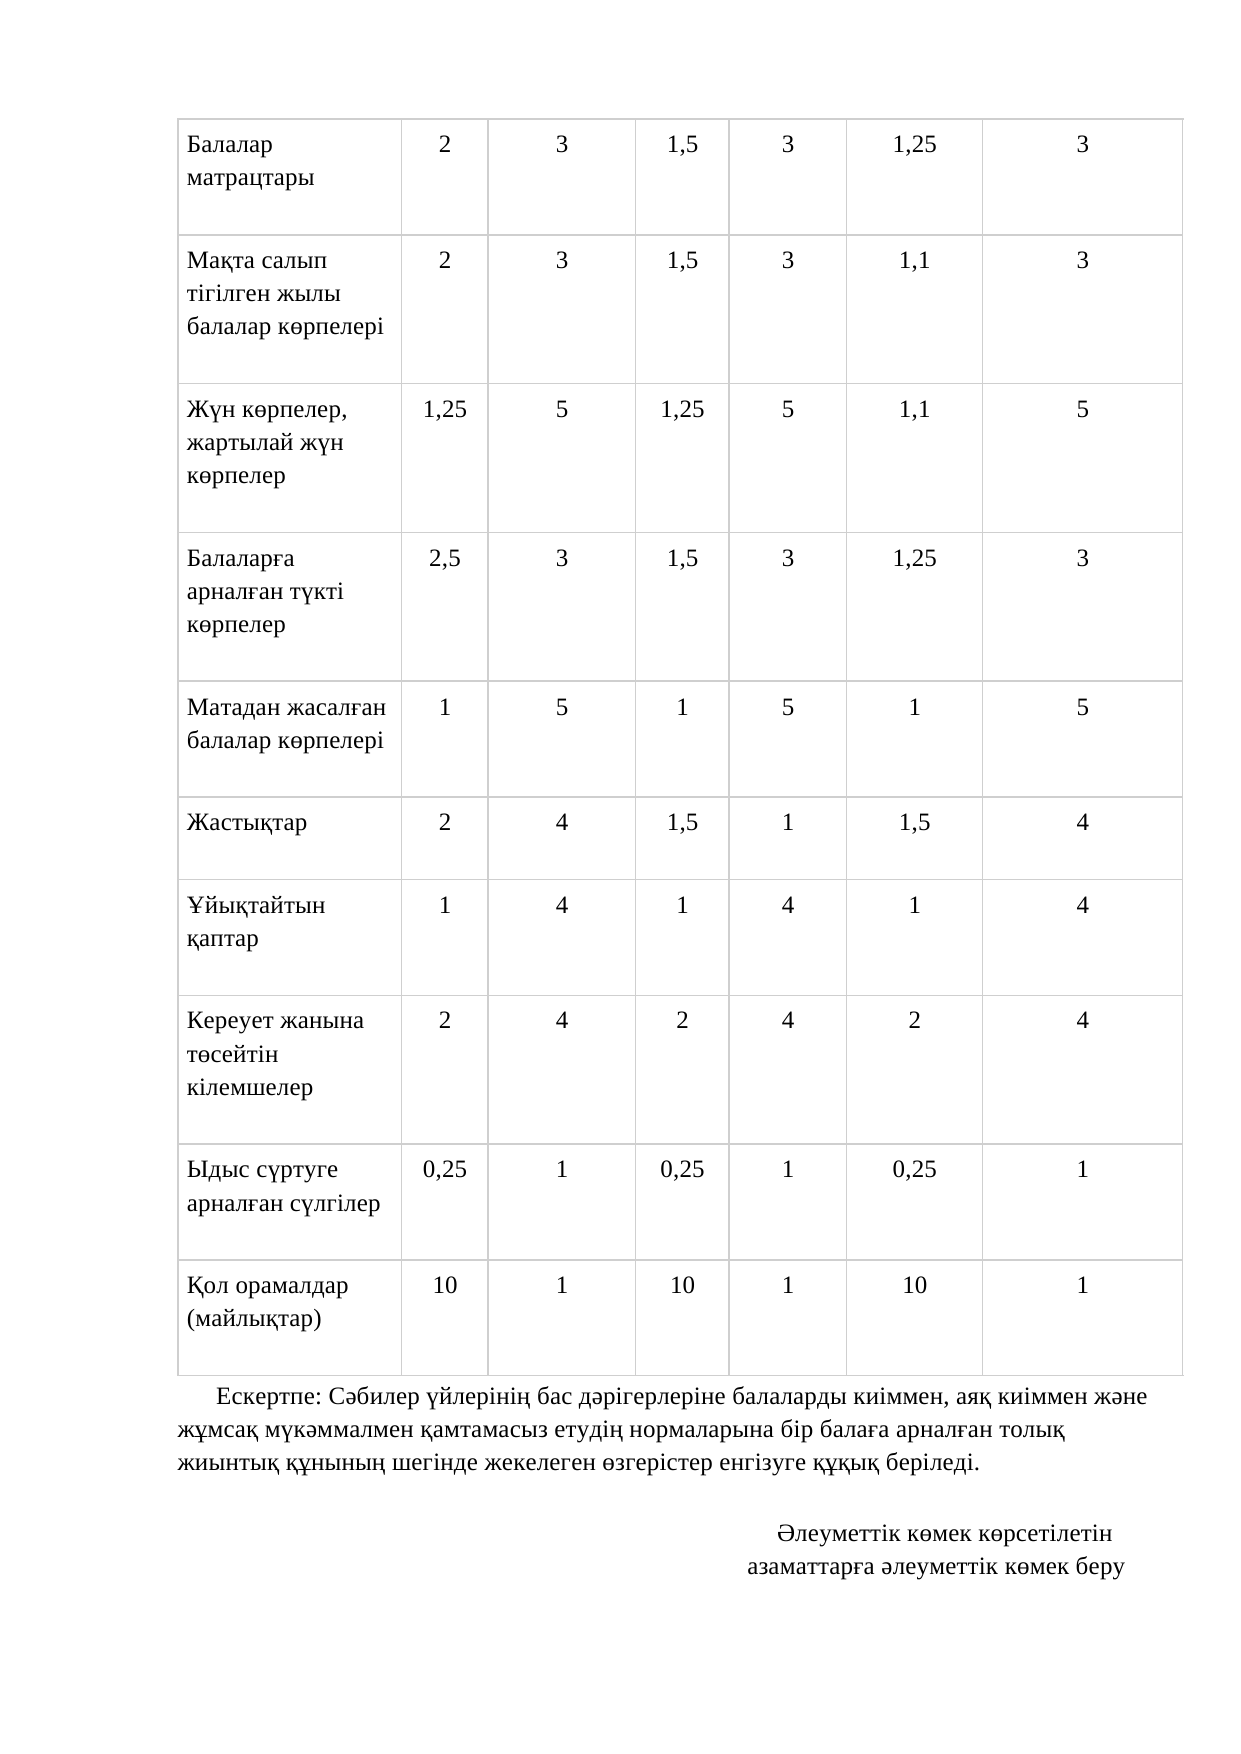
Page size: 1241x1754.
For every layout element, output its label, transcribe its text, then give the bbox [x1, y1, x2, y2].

table_cell 2 [402, 236, 487, 383]
table_cell 1 [983, 1145, 1182, 1259]
table_cell 1,5 [636, 533, 728, 680]
table_cell 10 [402, 1261, 487, 1375]
table_cell 4 [983, 880, 1182, 994]
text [177, 1513, 1152, 1579]
table_cell 3 [489, 120, 635, 234]
table_cell 0,25 [847, 1145, 982, 1259]
table_cell 1,5 [636, 798, 728, 879]
table_cell Жүн көрпелер, жартылай жүн көрпелер [179, 384, 401, 532]
table_cell 4 [730, 996, 846, 1143]
table_cell 3 [489, 533, 635, 680]
table_cell Ыдыс сүртуге арналған сүлгілер [179, 1145, 401, 1259]
table_cell 1 [636, 682, 728, 796]
table_cell 1,5 [636, 120, 728, 234]
table_cell Ұйықтайтын қаптар [179, 880, 401, 994]
table_cell 3 [983, 533, 1182, 680]
table_cell 1 [402, 880, 487, 994]
table_cell 5 [983, 682, 1182, 796]
table_cell 1 [489, 1145, 635, 1259]
table_cell 1 [489, 1261, 635, 1375]
table_cell 1 [402, 682, 487, 796]
table_cell 5 [489, 384, 635, 532]
table_cell 2 [636, 996, 728, 1143]
table_cell Балаларға арналған түкті көрпелер [179, 533, 401, 680]
table_cell 3 [983, 236, 1182, 383]
table_cell 1 [730, 1145, 846, 1259]
table_cell 1,1 [847, 384, 982, 532]
table_cell 1 [730, 798, 846, 879]
table_cell 1 [847, 880, 982, 994]
table_cell 5 [730, 682, 846, 796]
table_cell 10 [636, 1261, 728, 1375]
table_cell 4 [489, 798, 635, 879]
table_cell 0,25 [636, 1145, 728, 1259]
table_cell 3 [730, 120, 846, 234]
table_cell 3 [730, 236, 846, 383]
table_cell 1,5 [847, 798, 982, 879]
table_cell 2,5 [402, 533, 487, 680]
table_cell 4 [730, 880, 846, 994]
table_cell Балалар матрацтары [179, 120, 401, 234]
table_cell 4 [983, 996, 1182, 1143]
table_cell Кереует жанына төсейтін кілемшелер [179, 996, 401, 1143]
table_cell 4 [983, 798, 1182, 879]
text Ескертпе: Сәбилер үйлерінің бас дәрігерлеріне балаларды киіммен, аяқ киіммен және жұмсақ мүкәммалмен қамтамасыз етудің нормаларына бір балаға арналған толық жиынтық құнының шегінде жекелеген өзгерістер енгізуге құқық беріледі. [177, 1376, 1152, 1476]
table_cell 5 [983, 384, 1182, 532]
table_cell 1 [636, 880, 728, 994]
table_cell Жастықтар [179, 798, 401, 879]
table_cell 5 [489, 682, 635, 796]
table_cell 10 [847, 1261, 982, 1375]
table_cell 0,25 [402, 1145, 487, 1259]
table_cell 1,25 [636, 384, 728, 532]
table_cell 1,5 [636, 236, 728, 383]
table_cell 2 [402, 798, 487, 879]
table_cell 3 [730, 533, 846, 680]
table_cell 2 [402, 120, 487, 234]
table_cell 1,1 [847, 236, 982, 383]
table_cell 1,25 [847, 120, 982, 234]
table_cell 4 [489, 996, 635, 1143]
table_cell Мақта салып тігілген жылы балалар көрпелері [179, 236, 401, 383]
table_cell 1 [847, 682, 982, 796]
table_cell 5 [730, 384, 846, 532]
table_cell 4 [489, 880, 635, 994]
table_cell 1 [730, 1261, 846, 1375]
table_cell 2 [847, 996, 982, 1143]
table_cell 1 [983, 1261, 1182, 1375]
table_cell 2 [402, 996, 487, 1143]
table_cell 3 [983, 120, 1182, 234]
table_cell Матадан жасалған балалар көрпелері [179, 682, 401, 796]
table_cell Қол орамалдар (майлықтар) [179, 1261, 401, 1375]
table_cell 3 [489, 236, 635, 383]
table_cell 1,25 [847, 533, 982, 680]
table_cell 1,25 [402, 384, 487, 532]
